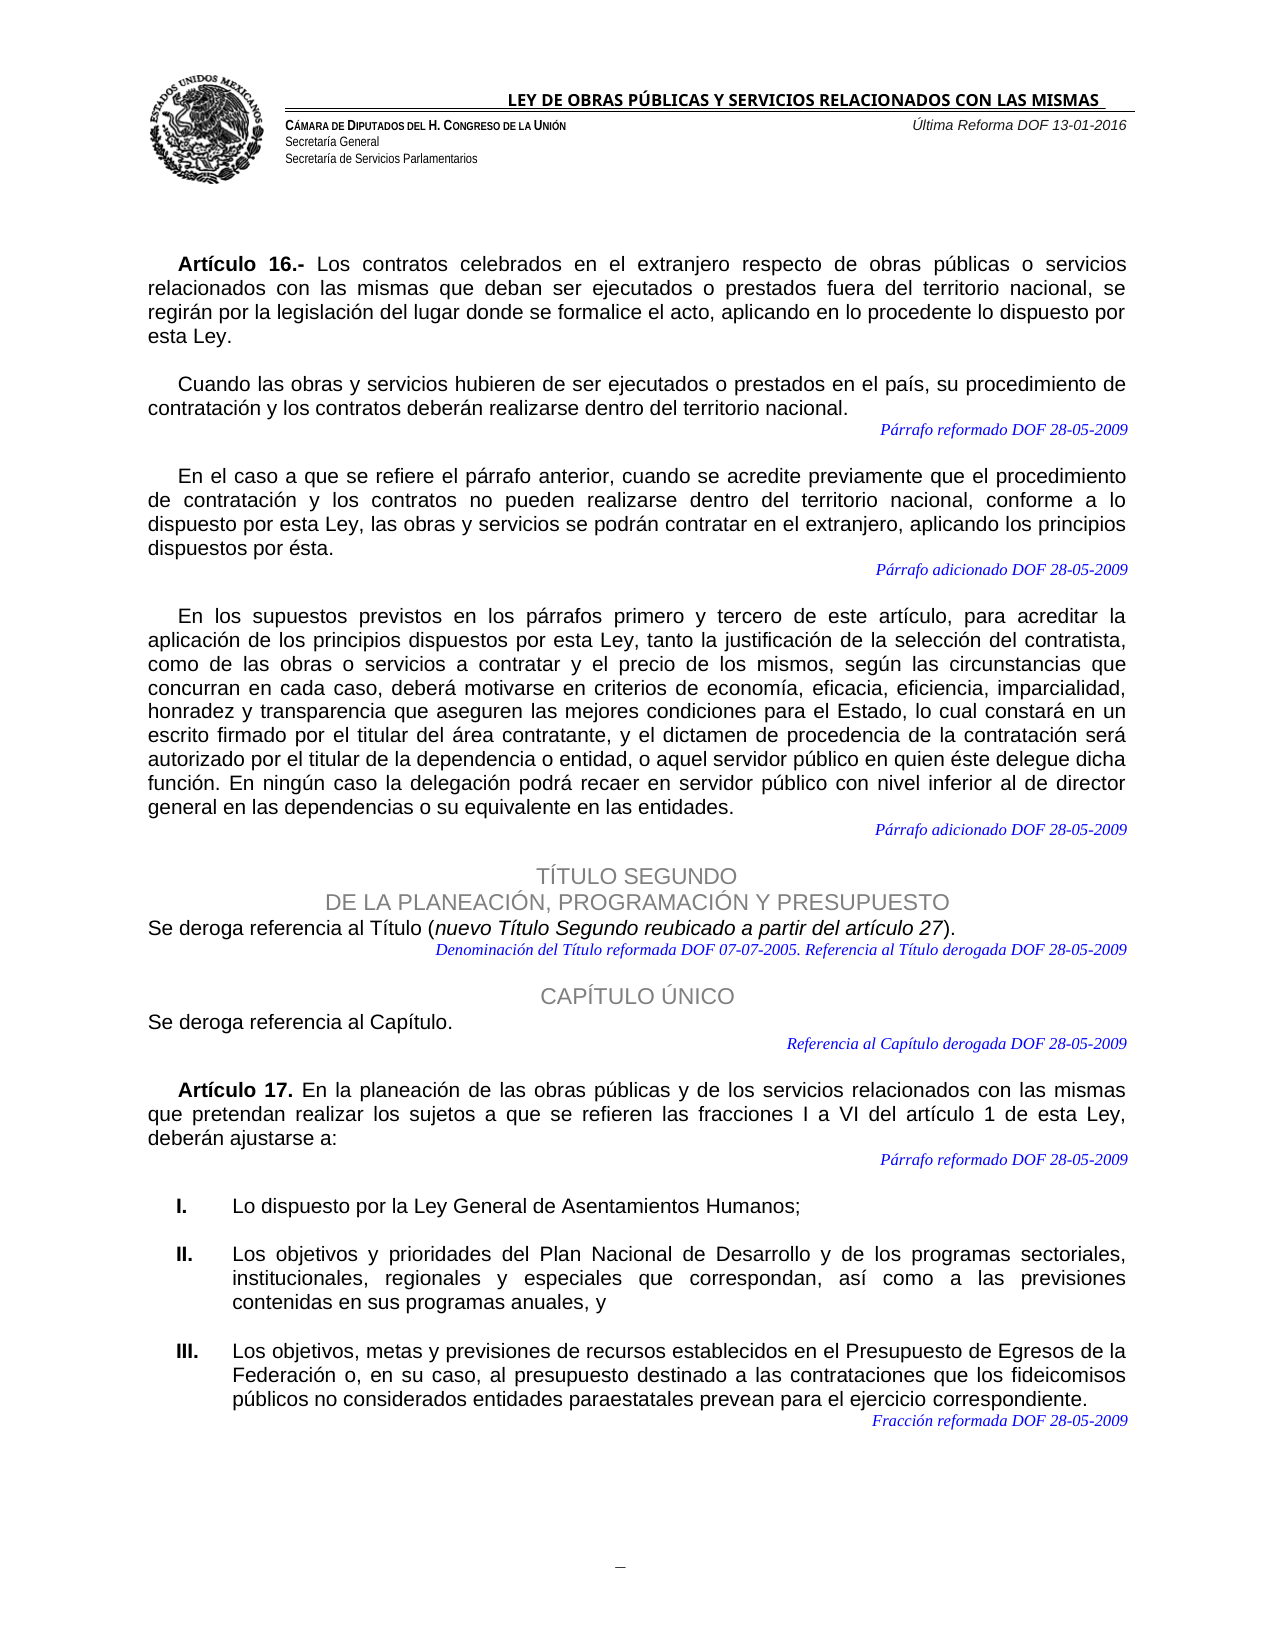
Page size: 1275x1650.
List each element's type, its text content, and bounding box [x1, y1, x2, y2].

text Párrafo adicionado DOF 28-05-2009 [875, 820, 1139, 839]
text Fracción reformada DOF 28-05-2009 [135, 1411, 1128, 1430]
text Artículo 17. En la planeación de las obras públicas y de los servicios relacionados con las mismas que pretendan realizar los sujetos a que se refieren las fracciones I a VI del artículo 1 de esta Ley, deberán ajustarse a: [148, 1078, 1128, 1149]
text Artículo 16.- Los contratos celebrados en el extranjero respecto de obras públicas o servicios relacionados con las mismas que deban ser ejecutados o prestados fuera del territorio nacional, se regirán por la legislación del lugar donde se formalice el acto, aplicando en lo procedente lo dispuesto por esta Ley. [148, 252, 1127, 348]
list Los objetivos y prioridades del Plan Nacional de Desarrollo y de los programas sectoriales, institucionales, regionales y especiales que correspondan, así como a las previsiones contenidas en sus programas anuales, y [176, 1242, 1128, 1314]
text En el caso a que se refiere el párrafo anterior, cuando se acredite previamente que el procedimiento de contratación y los contratos no pueden realizarse dentro del territorio nacional, conforme a lo dispuesto por esta Ley, las obras y servicios se podrán contratar en el extranjero, aplicando los principios dispuestos por ésta. [148, 464, 1128, 559]
text Se deroga referencia al Capítulo. [148, 1009, 458, 1033]
list Lo dispuesto por la Ley General de Asentamientos Humanos; [176, 1194, 1139, 1218]
text En los supuestos previstos en los párrafos primero y tercero de este artículo, para acreditar la aplicación de los principios dispuestos por esta Ley, tanto la justificación de la selección del contratista, como de las obras o servicios a contratar y el precio de los mismos, según las circunstancias que concurran en cada caso, deberá motivarse en criterios de economía, eficacia, eficiencia, imparcialidad, honradez y transparencia que aseguren las mejores condiciones para el Estado, lo cual constará en un escrito firmado por el titular del área contratante, y el dictamen de procedencia de la contratación será autorizado por el titular de la dependencia o entidad, o aquel servidor público en quien éste delegue dicha función. En ningún caso la delegación podrá recaer en servidor público con nivel inferior al de director general en las dependencias o su equivalente en las entidades. [148, 603, 1128, 819]
text Párrafo reformado DOF 28-05-2009 [135, 1150, 1128, 1169]
text Denominación del Título reformada DOF 07-07-2005. Referencia al Título derogada DOF 28-05-2009 [435, 940, 1139, 959]
picture [149, 75, 264, 184]
text Párrafo adicionado DOF 28-05-2009 [135, 560, 1128, 579]
text CAPÍTULO ÚNICO [199, 983, 1076, 1009]
list Los objetivos, metas y previsiones de recursos establecidos en el Presupuesto de Egresos de la Federación o, en su caso, al presupuesto destinado a las contrataciones que los fideicomisos públicos no considerados entidades paraestatales prevean para el ejercicio correspondiente. [176, 1339, 1128, 1411]
text Párrafo reformado DOF 28-05-2009 [135, 420, 1128, 439]
text TÍTULO SEGUNDO [536, 863, 739, 889]
text Referencia al Capítulo derogada DOF 28-05-2009 [787, 1034, 1139, 1053]
text Cuando las obras y servicios hubieren de ser ejecutados o prestados en el país, su procedimiento de contratación y los contratos deberán realizarse dentro del territorio nacional. [148, 372, 1127, 420]
text DE LA PLANEACIÓN, PROGRAMACIÓN Y PRESUPUESTO [199, 889, 1076, 916]
text Se deroga referencia al Título (nuevo Título Segundo reubicado a partir del artículo 27). [148, 916, 1139, 939]
